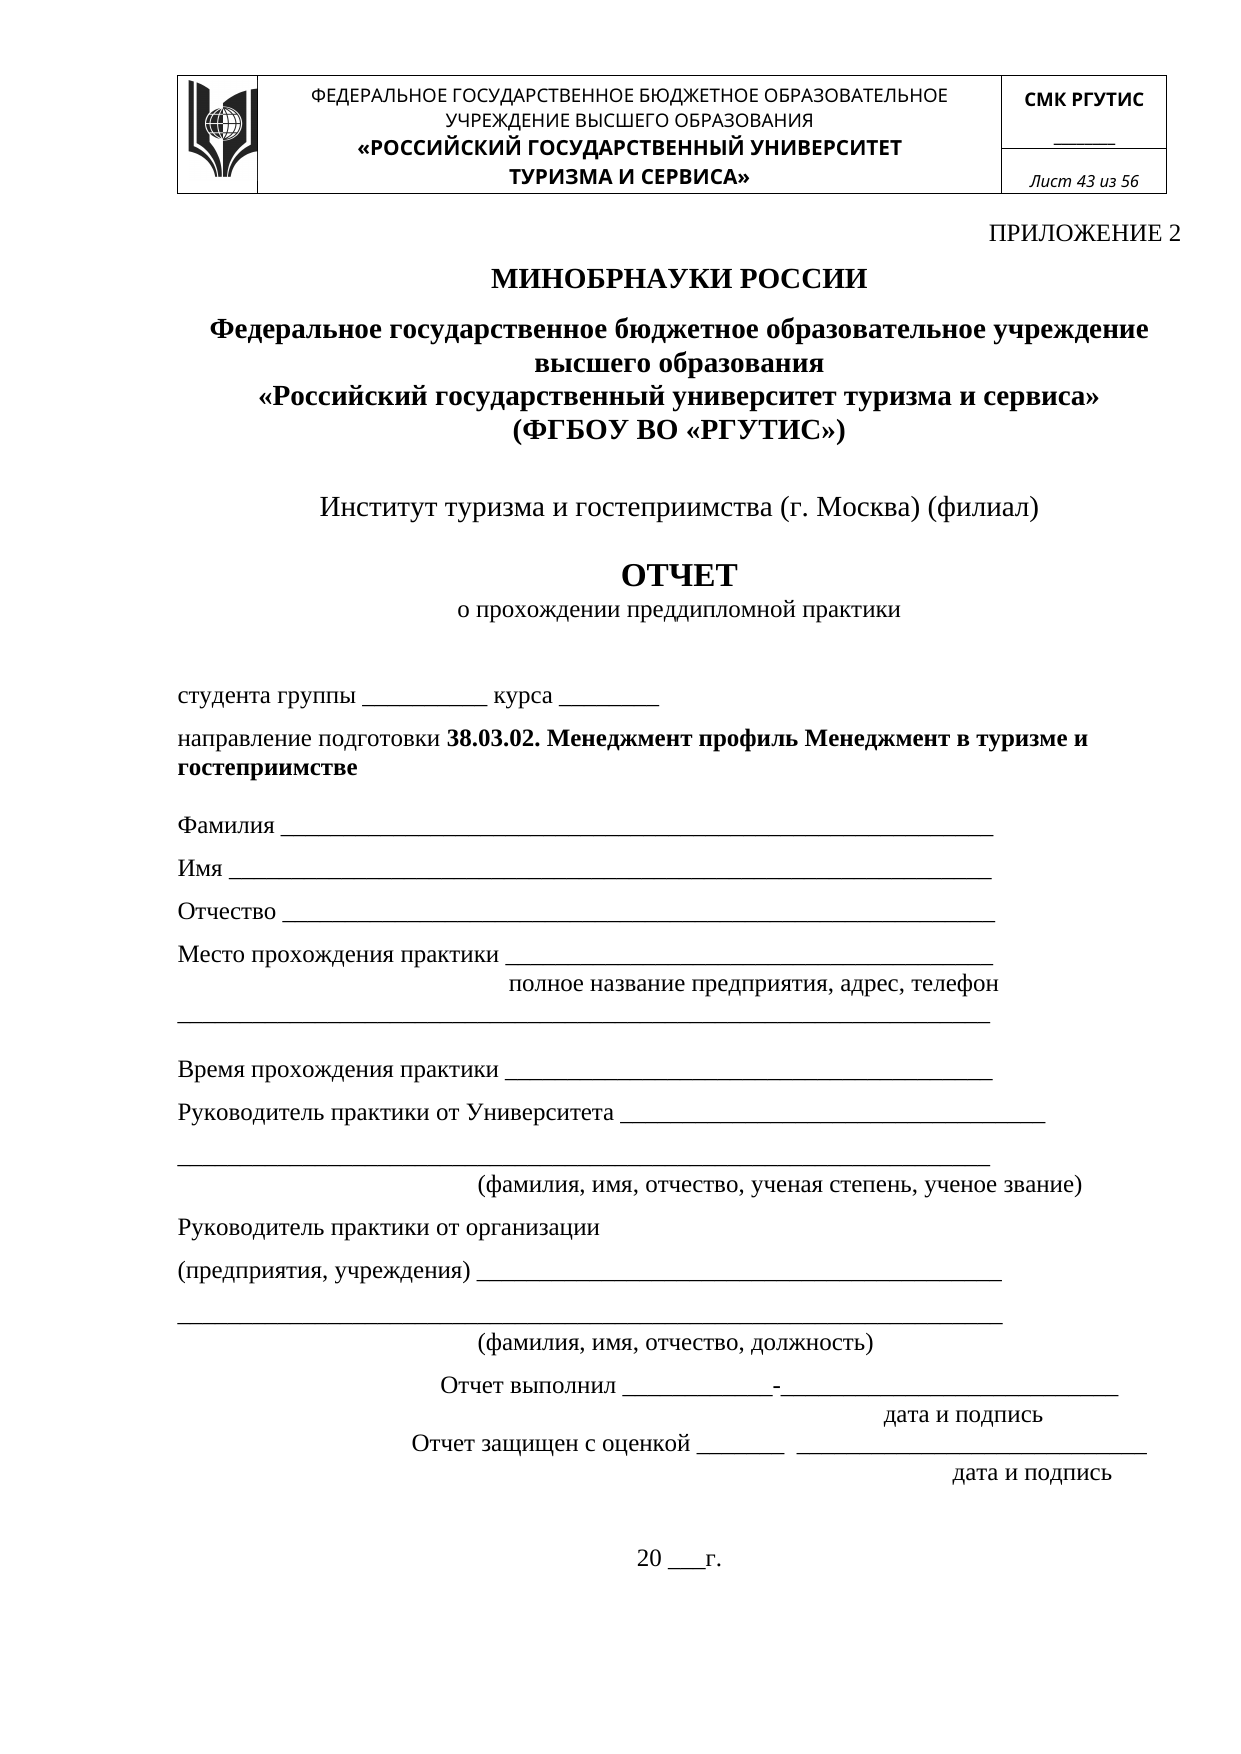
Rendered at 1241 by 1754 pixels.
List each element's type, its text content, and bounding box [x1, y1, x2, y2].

text Имя _____________________________________________________________ [177, 853, 1181, 882]
text _________________________________________________________________ [177, 997, 1181, 1025]
text Федеральное государственное бюджетное образовательное учреждение [177, 311, 1181, 345]
text дата и подпись [177, 1399, 1181, 1428]
text Отчет выполнил ____________-___________________________ [177, 1370, 1181, 1399]
text МИНОБРНАУКИ РОССИИ [177, 261, 1181, 294]
text Отчет защищен с оценкой _______ ____________________________ [177, 1428, 1181, 1457]
text _________________________________________________________________ [177, 1140, 1181, 1169]
picture [188, 80, 258, 181]
text направление подготовки 38.03.02. Менеджмент профиль Менеджмент в туризме и гостеприимстве [177, 723, 1181, 781]
text о прохождении преддипломной практики [177, 594, 1181, 623]
text (фамилия, имя, отчество, должность) [177, 1327, 1181, 1356]
text (ФГБОУ ВО «РГУТИС») [177, 412, 1181, 446]
text 20 ___г. [177, 1543, 1181, 1572]
text Руководитель практики от Университета __________________________________ [177, 1097, 1181, 1126]
text Институт туризма и гостеприимства (г. Москва) (филиал) [177, 489, 1181, 522]
text высшего образования [177, 345, 1181, 378]
text полное название предприятия, адрес, телефон [177, 968, 1181, 997]
text «Российский государственный университет туризма и сервиса» [177, 378, 1181, 412]
text __________________________________________________________________ [177, 1298, 1181, 1327]
text Место прохождения практики _______________________________________ [177, 939, 1181, 968]
text (предприятия, учреждения) __________________________________________ [177, 1255, 1181, 1284]
text Руководитель практики от организации [177, 1212, 1181, 1241]
text студента группы __________ курса ________ [177, 680, 1181, 709]
text дата и подпись [177, 1457, 1181, 1485]
text (фамилия, имя, отчество, ученая степень, ученое звание) [177, 1169, 1181, 1198]
text Фамилия _________________________________________________________ [177, 810, 1181, 838]
text ПРИЛОЖЕНИЕ 2 [177, 218, 1181, 247]
text Время прохождения практики _______________________________________ [177, 1054, 1181, 1083]
text Отчество _________________________________________________________ [177, 896, 1181, 925]
text ОТЧЕТ [177, 556, 1181, 594]
